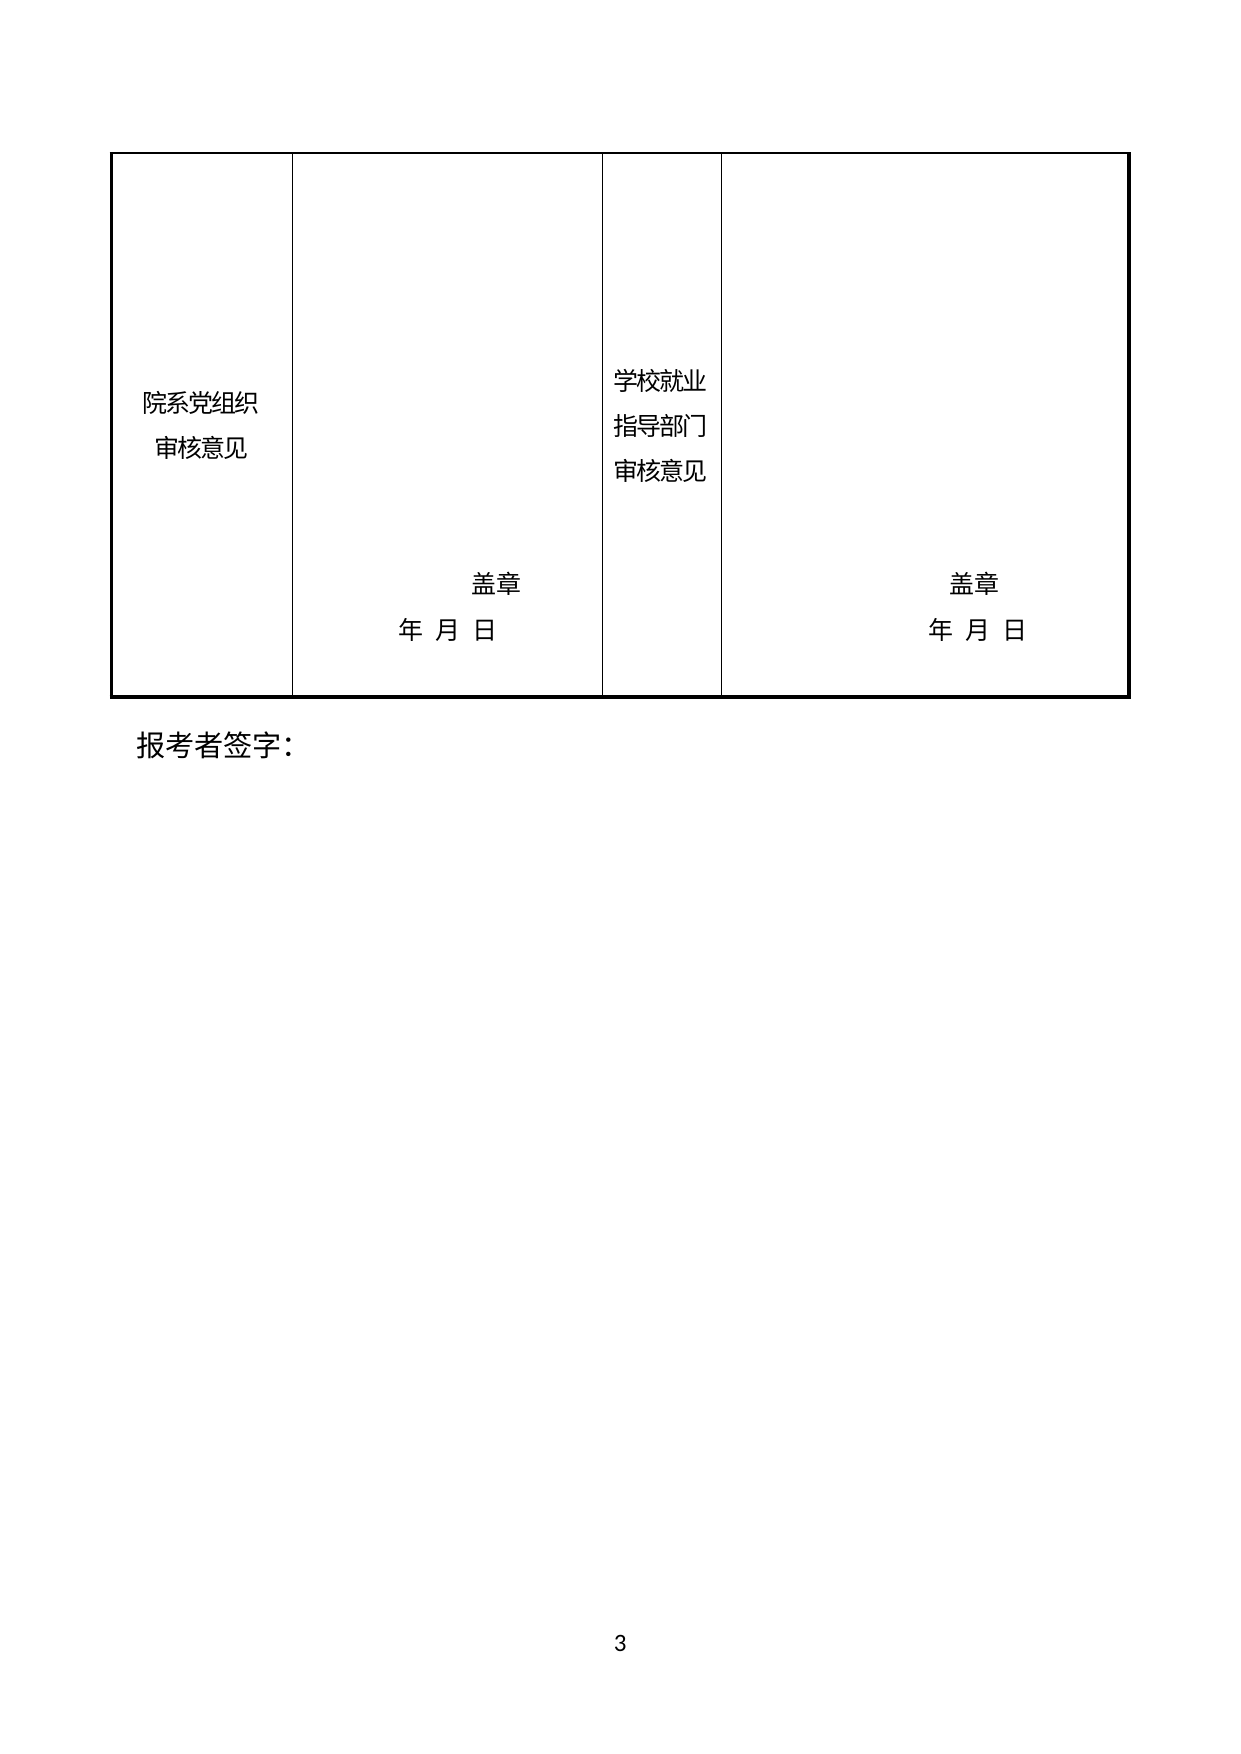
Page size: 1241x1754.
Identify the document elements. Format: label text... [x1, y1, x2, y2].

table_cell 学校就业指导部门审核意见 [603, 154, 721, 695]
table_cell 盖章 年 月 日 [722, 154, 1127, 695]
table_cell 盖章 年 月 日 [293, 154, 602, 695]
text 报考者签字： [136, 721, 1104, 766]
table_cell 院系党组织 审核意见 [113, 154, 292, 695]
